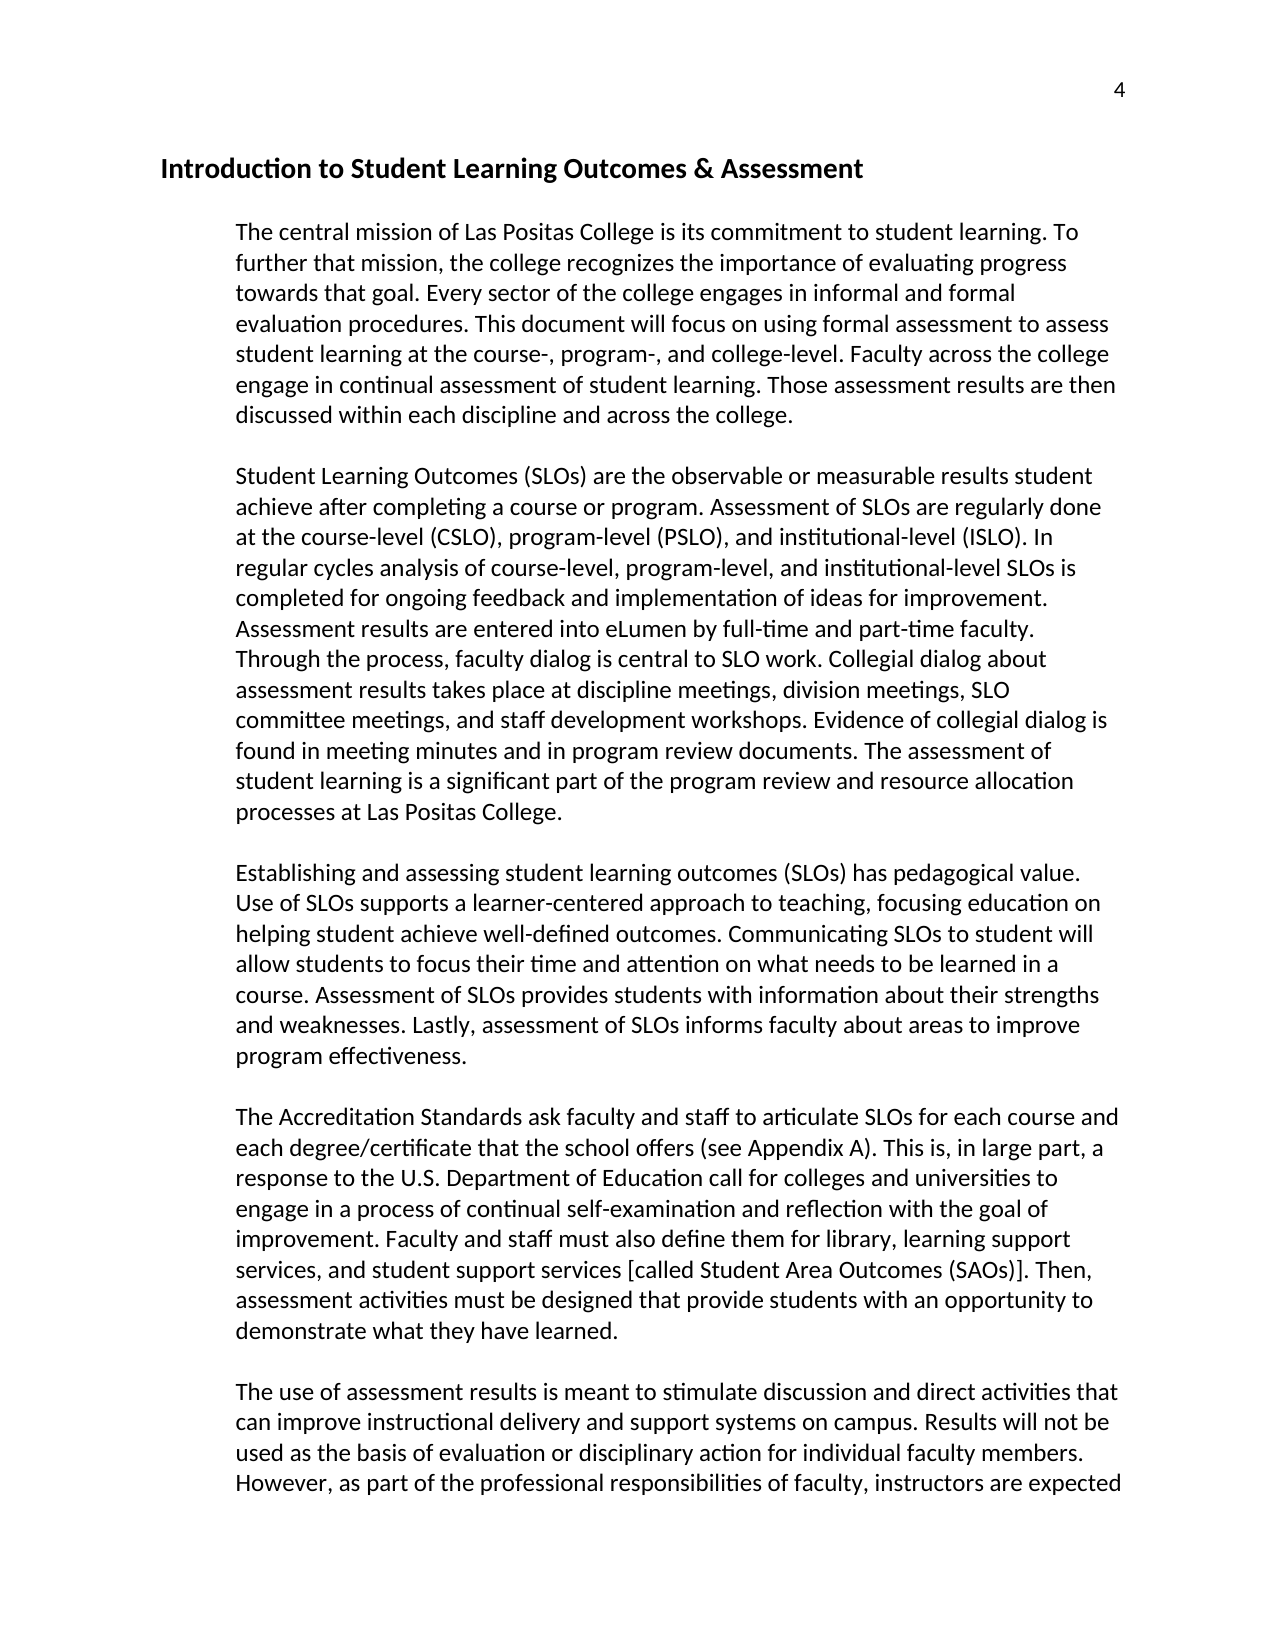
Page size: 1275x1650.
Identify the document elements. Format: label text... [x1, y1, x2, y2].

text The central mission of Las Positas College is its commitment to student learning. To further that mission, the college recognizes the importance of evaluating progress towards that goal. Every sector of the college engages in informal and formal evaluation procedures. This document will focus on using formal assessment to assess student learning at the course-, program-, and college-level. Faculty across the college engage in continual assessment of student learning. Those assessment results are then discussed within each discipline and across the college. [235, 216, 1125, 430]
text The Accreditation Standards ask faculty and staff to articulate SLOs for each course and each degree/certificate that the school offers (see Appendix A). This is, in large part, a response to the U.S. Department of Education call for colleges and universities to engage in a process of continual self-examination and reflection with the goal of improvement. Faculty and staff must also define them for library, learning support services, and student support services [called Student Area Outcomes (SAOs)]. Then, assessment activities must be designed that provide students with an opportunity to demonstrate what they have learned. [235, 1101, 1125, 1345]
subtitle Introduction to Student Learning Outcomes & Assessment [160, 150, 1125, 186]
text Establishing and assessing student learning outcomes (SLOs) has pedagogical value. Use of SLOs supports a learner-centered approach to teaching, focusing education on helping student achieve well-defined outcomes. Communicating SLOs to student will allow students to focus their time and attention on what needs to be learned in a course. Assessment of SLOs provides students with information about their strengths and weaknesses. Lastly, assessment of SLOs informs faculty about areas to improve program effectiveness. [235, 857, 1125, 1071]
text Student Learning Outcomes (SLOs) are the observable or measurable results student achieve after completing a course or program. Assessment of SLOs are regularly done at the course-level (CSLO), program-level (PSLO), and institutional-level (ISLO). In regular cycles analysis of course-level, program-level, and institutional-level SLOs is completed for ongoing feedback and implementation of ideas for improvement. Assessment results are entered into eLumen by full-time and part-time faculty. Through the process, faculty dialog is central to SLO work. Collegial dialog about assessment results takes place at discipline meetings, division meetings, SLO committee meetings, and staff development workshops. Evidence of collegial dialog is found in meeting minutes and in program review documents. The assessment of student learning is a significant part of the program review and resource allocation processes at Las Positas College. [235, 460, 1125, 827]
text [235, 1376, 1125, 1498]
